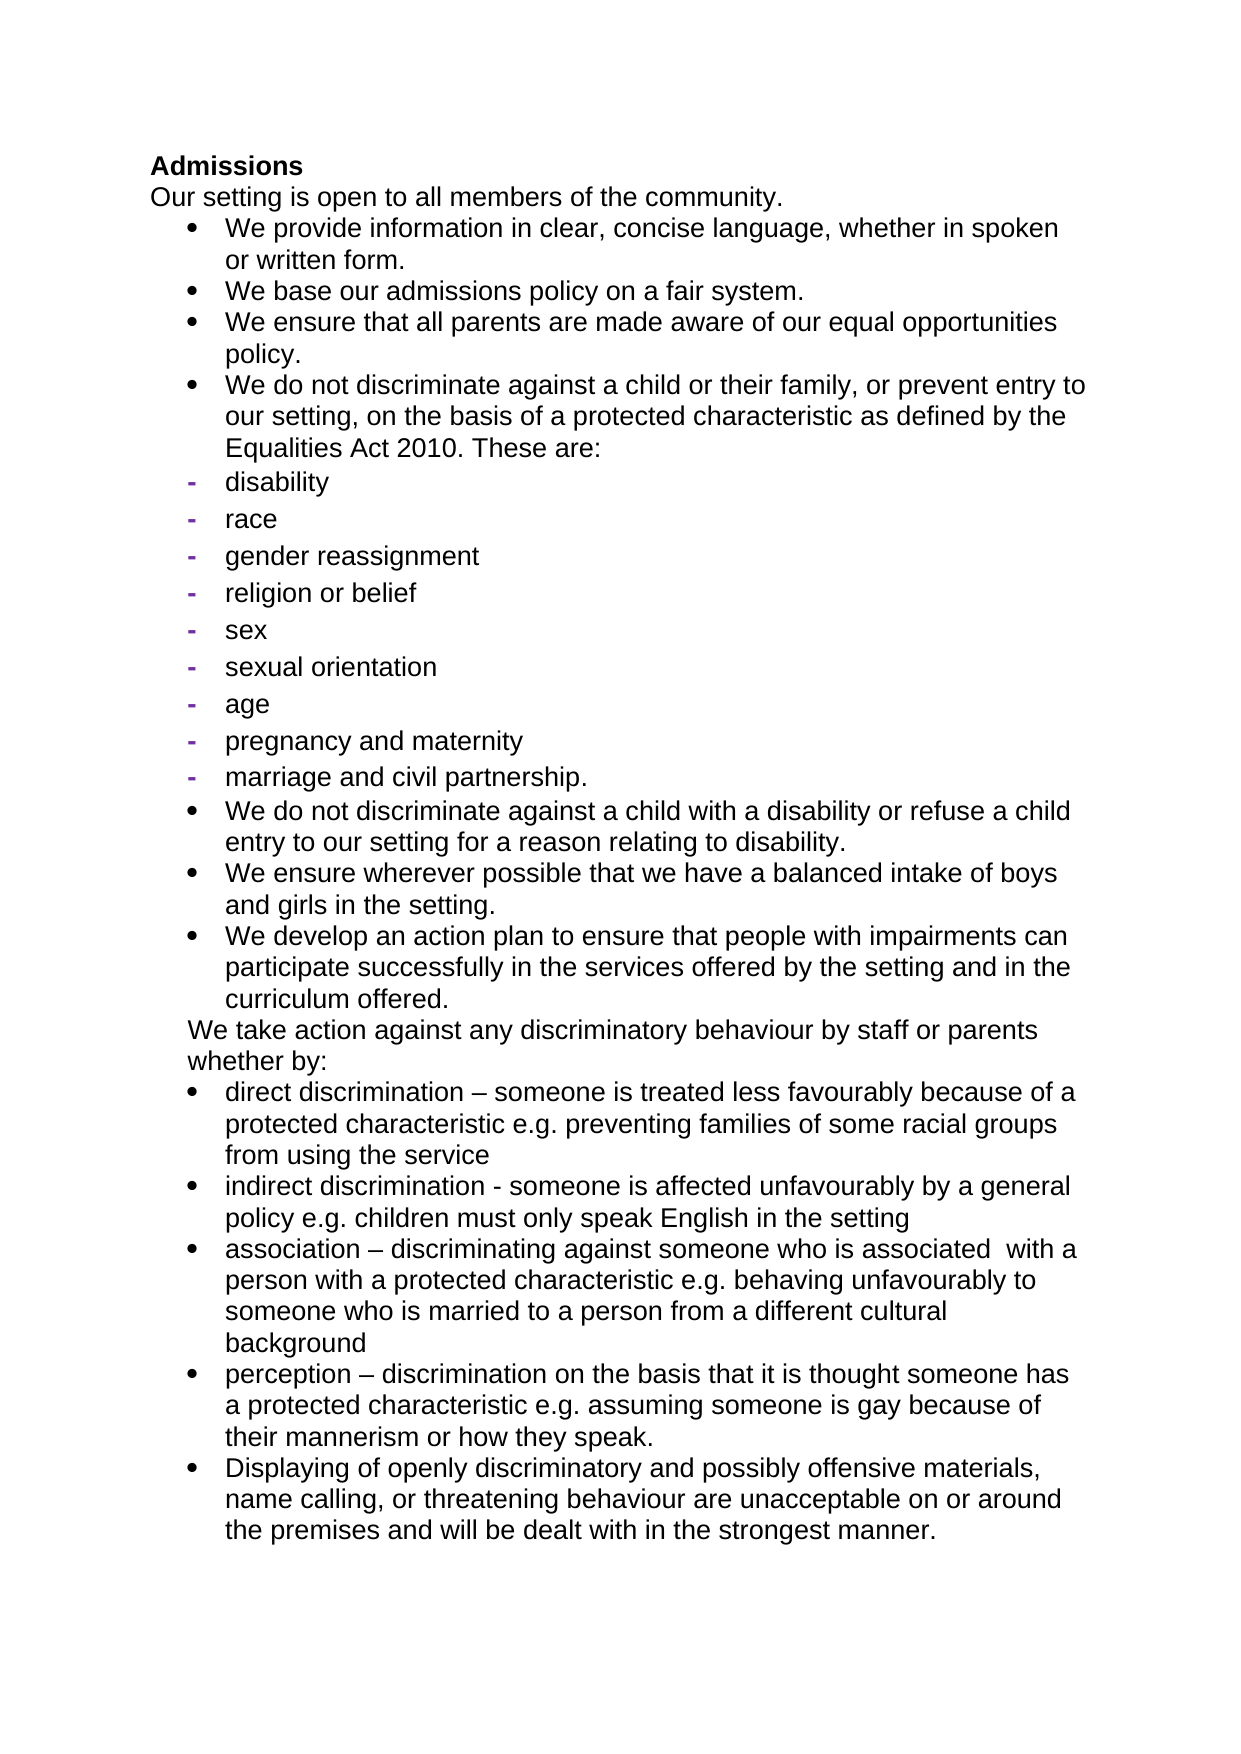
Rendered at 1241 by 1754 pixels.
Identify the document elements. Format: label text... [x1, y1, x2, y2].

list marriage and civil partnership. [187, 758, 1090, 795]
list direct discrimination – someone is treated less favourably because of a protected characteristic e.g. preventing families of some racial groups from using the service [187, 1076, 1090, 1170]
text Admissions [150, 150, 1090, 181]
list race [187, 500, 1090, 537]
list sex [187, 610, 1090, 647]
list We do not discriminate against a child with a disability or refuse a child entry to our setting for a reason relating to disability. [187, 795, 1090, 857]
list disability [187, 463, 1090, 500]
list We do not discriminate against a child or their family, or prevent entry to our setting, on the basis of a protected characteristic as defined by the Equalities Act 2010. These are: [187, 369, 1090, 463]
text We take action against any discriminatory behaviour by staff or parents whether by: [187, 1014, 1090, 1076]
list We develop an action plan to ensure that people with impairments can participate successfully in the services offered by the setting and in the curriculum offered. [187, 920, 1090, 1014]
list sexual orientation [187, 647, 1090, 684]
list We provide information in clear, concise language, whether in spoken or written form. [187, 212, 1090, 275]
list perception – discrimination on the basis that it is thought someone has a protected characteristic e.g. assuming someone is gay because of their mannerism or how they speak. [187, 1358, 1090, 1452]
list We base our admissions policy on a fair system. [187, 275, 1090, 306]
list Displaying of openly discriminatory and possibly offensive materials, name calling, or threatening behaviour are unacceptable on or around the premises and will be dealt with in the strongest manner. [187, 1452, 1090, 1546]
list association – discriminating against someone who is associated with a person with a protected characteristic e.g. behaving unfavourably to someone who is married to a person from a different cultural background [187, 1233, 1090, 1358]
text Our setting is open to all members of the community. [150, 181, 1090, 212]
list age [187, 684, 1090, 721]
list religion or belief [187, 573, 1090, 610]
list pregnancy and maternity [187, 721, 1090, 758]
list indirect discrimination - someone is affected unfavourably by a general policy e.g. children must only speak English in the setting [187, 1170, 1090, 1233]
list gender reassignment [187, 537, 1090, 573]
list We ensure that all parents are made aware of our equal opportunities policy. [187, 306, 1090, 369]
list We ensure wherever possible that we have a balanced intake of boys and girls in the setting. [187, 857, 1090, 920]
